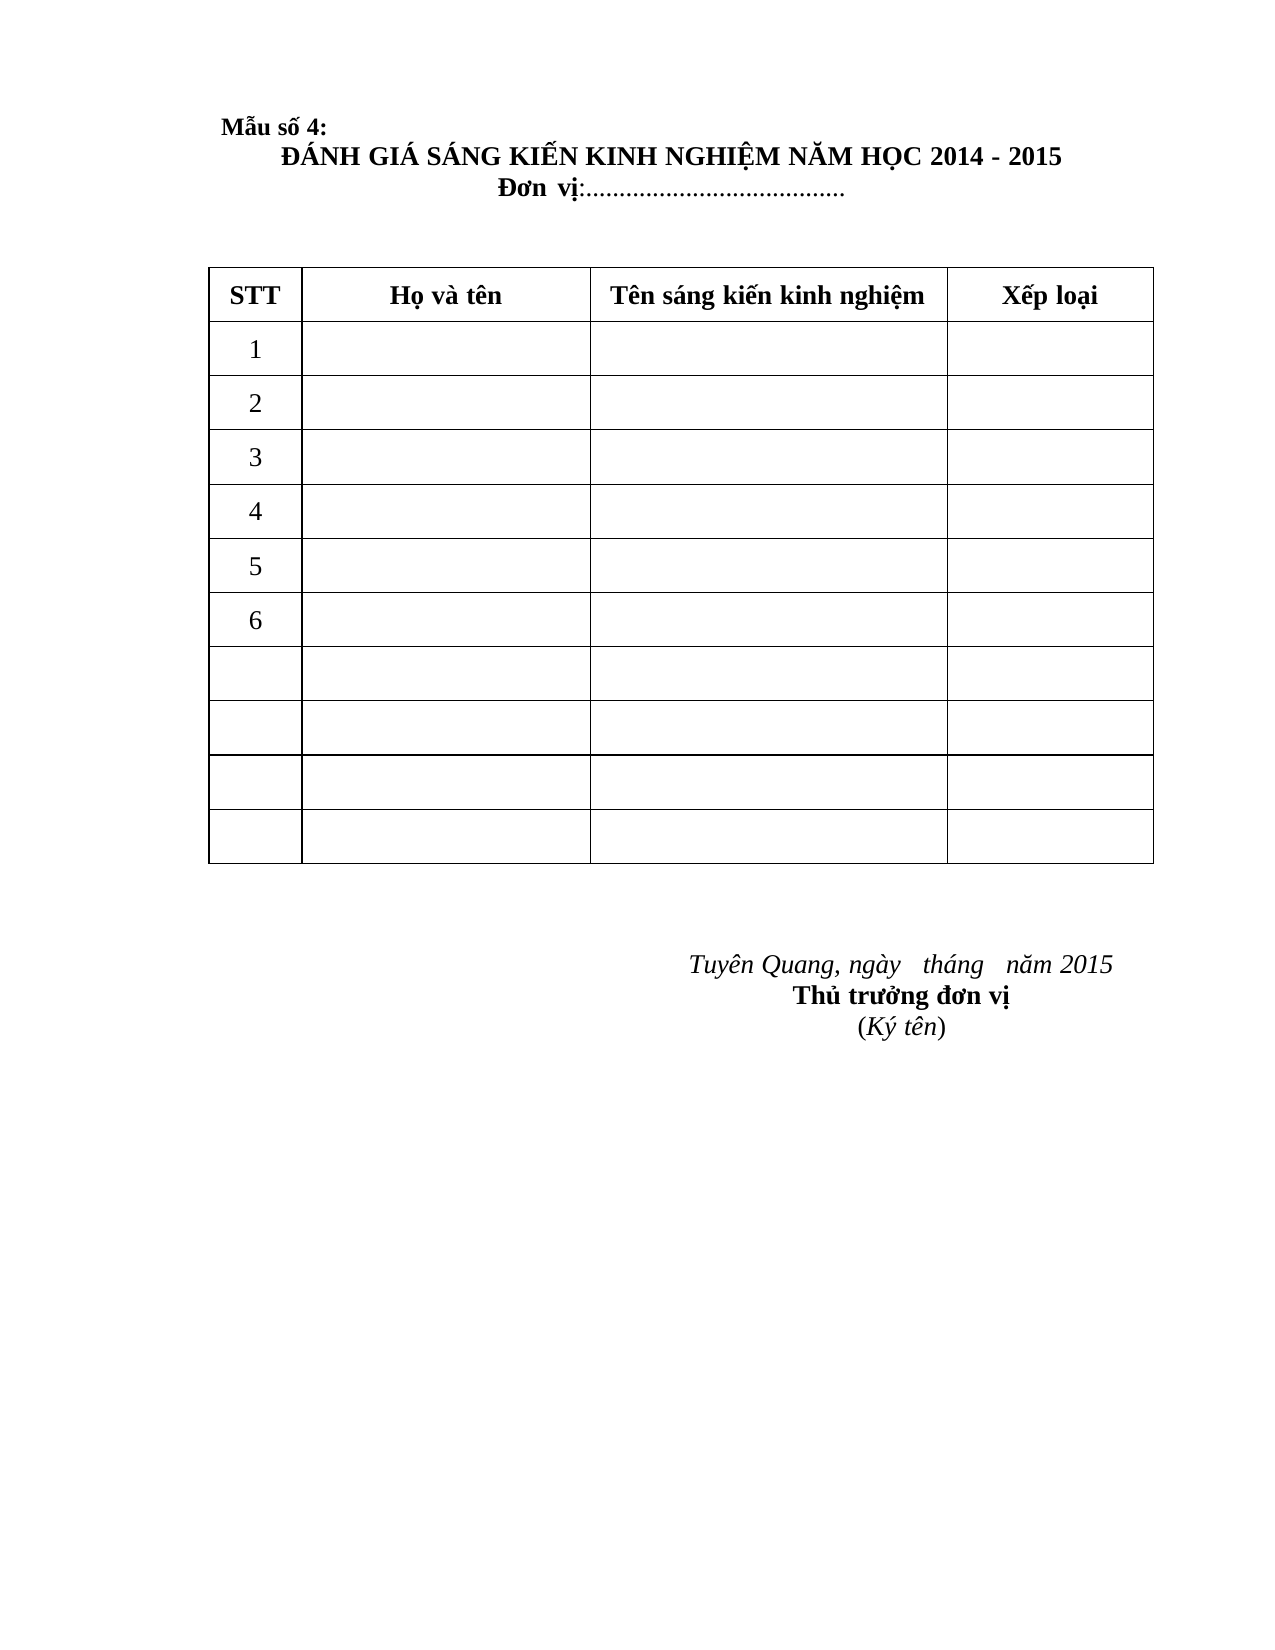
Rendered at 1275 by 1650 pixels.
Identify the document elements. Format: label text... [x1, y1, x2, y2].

table_cell [591, 647, 947, 700]
table_cell [303, 322, 590, 375]
table_cell [948, 647, 1153, 700]
table_cell [948, 485, 1153, 538]
table_cell [591, 322, 947, 375]
table_cell [210, 756, 301, 808]
text Mẫu số 4: [221, 112, 1167, 140]
table_cell [948, 593, 1153, 646]
table_cell 5 [210, 539, 301, 592]
table_cell 6 [210, 593, 301, 646]
text ĐÁNH GIÁ SÁNG KIẾN KINH NGHIỆM NĂM HỌC 2014 - 2015 [279, 141, 1063, 172]
table_cell [210, 810, 301, 863]
table_cell [948, 756, 1153, 808]
table_cell 3 [210, 430, 301, 483]
table_cell [591, 485, 947, 538]
table_cell [591, 810, 947, 863]
table_cell [948, 322, 1153, 375]
table_cell [303, 376, 590, 429]
table_cell [210, 701, 301, 754]
table_cell [948, 539, 1153, 592]
table_cell [303, 593, 590, 646]
table_cell [948, 430, 1153, 483]
table_cell [303, 485, 590, 538]
table_cell [303, 539, 590, 592]
table_header Xếp loại [948, 268, 1153, 321]
text Thủ trưởng đơn vị [687, 980, 1115, 1011]
table_header Tên sáng kiến kinh nghiệm [591, 268, 947, 321]
table_cell [591, 376, 947, 429]
table_header Họ và tên [303, 268, 590, 321]
table_header STT [210, 268, 301, 321]
table_cell [591, 430, 947, 483]
table_cell [948, 810, 1153, 863]
table_cell [210, 647, 301, 700]
table_cell [591, 756, 947, 808]
table_cell [303, 810, 590, 863]
table_cell [303, 701, 590, 754]
text Đơn vị:....................................... [279, 172, 1063, 203]
table_cell [591, 701, 947, 754]
table_cell [948, 701, 1153, 754]
text Tuyên Quang, ngày tháng năm 2015 [687, 948, 1115, 979]
table_cell [303, 647, 590, 700]
table_cell 2 [210, 376, 301, 429]
table_cell [591, 539, 947, 592]
table_cell [591, 593, 947, 646]
table_cell [303, 430, 590, 483]
table_cell [303, 756, 590, 808]
table_cell 1 [210, 322, 301, 375]
table_cell 4 [210, 485, 301, 538]
table_cell [948, 376, 1153, 429]
text (Ký tên) [179, 1011, 946, 1042]
